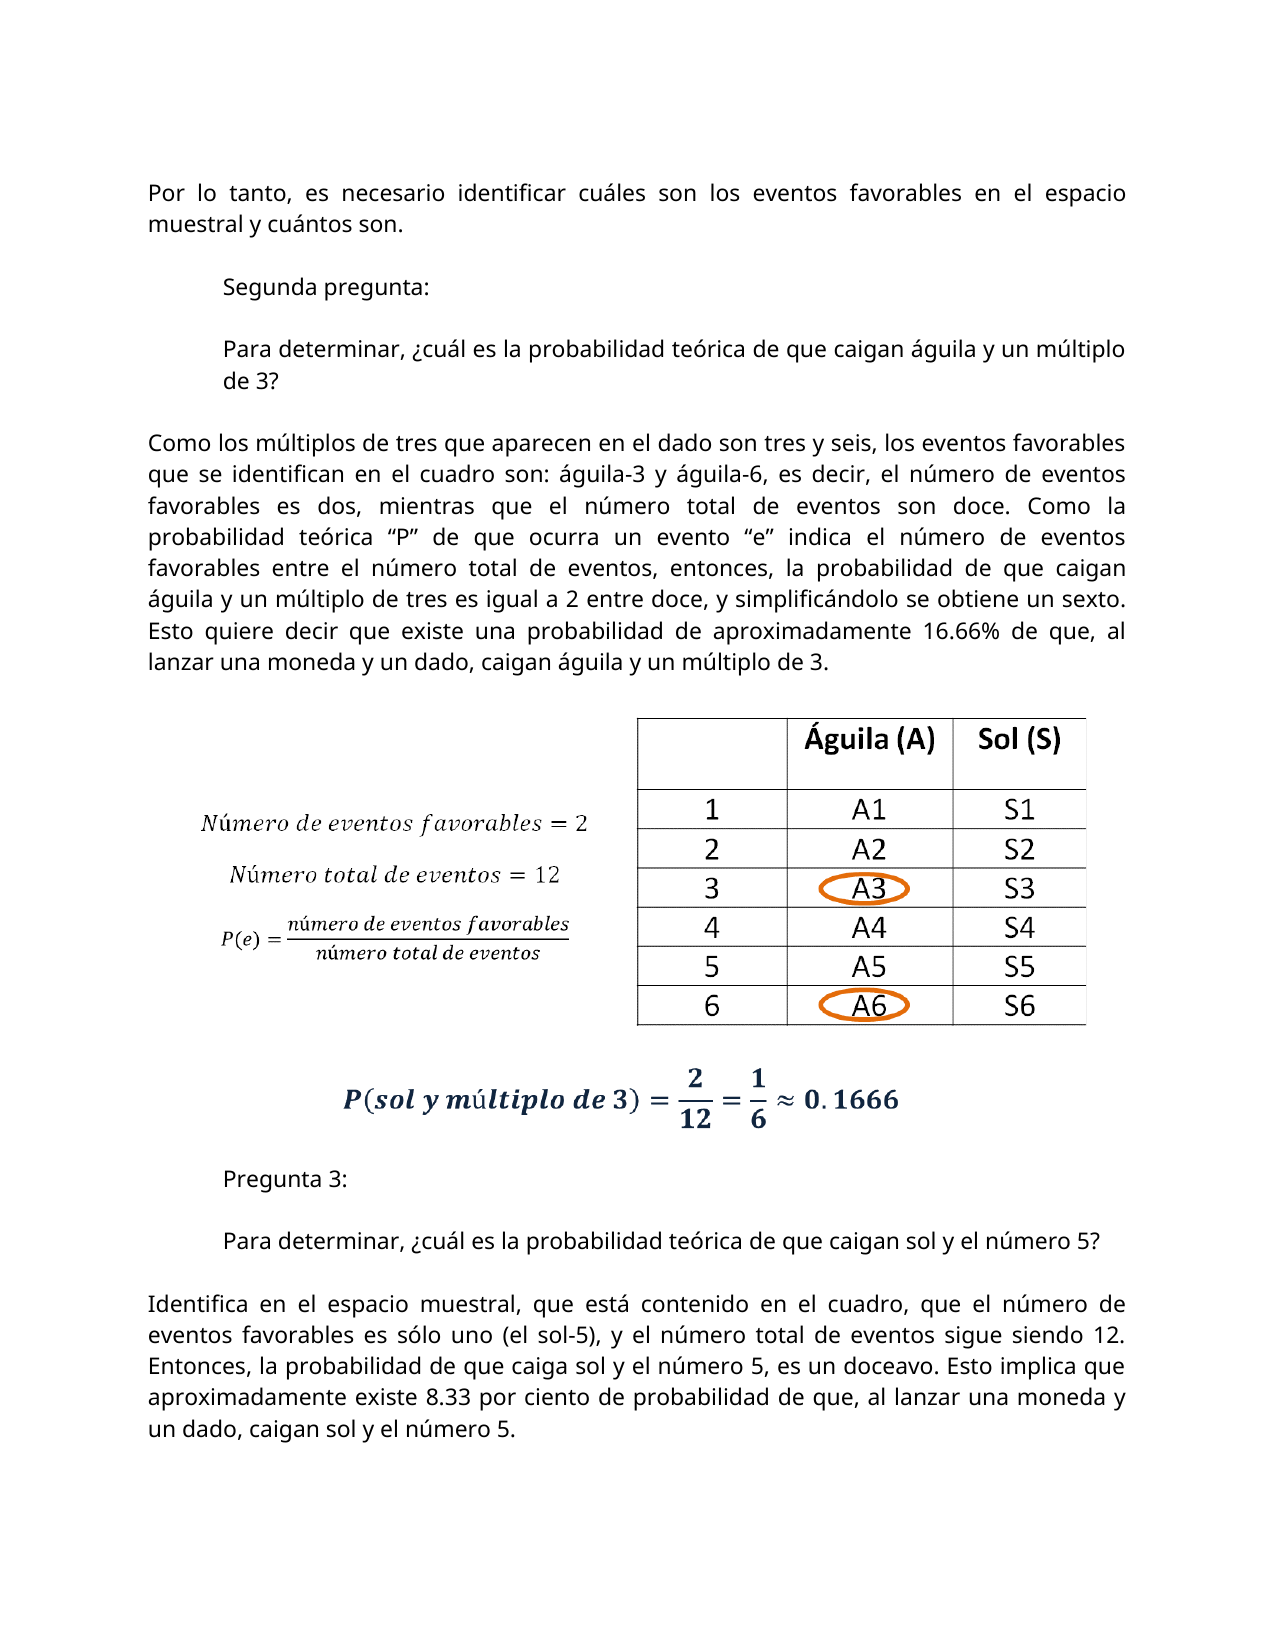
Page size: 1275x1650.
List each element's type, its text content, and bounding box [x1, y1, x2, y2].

text Como los múltiplos de tres que aparecen en el dado son tres y seis, los eventos favorables que se identifican en el cuadro son: águila-3 y águila-6, es decir, el número de eventos favorables es dos, mientras que el número total de eventos son doce. Como la probabilidad teórica “P” de que ocurra un evento “e” indica el número de eventos favorables entre el número total de eventos, entonces, la probabilidad de que caigan águila y un múltiplo de tres es igual a 2 entre doce, y simplificándolo se obtiene un sexto. Esto quiere decir que existe una probabilidad de aproximadamente 16.66% de que, al lanzar una moneda y un dado, caigan águila y un múltiplo de 3. [148, 427, 1127, 677]
list Pregunta 3: [223, 1162, 1127, 1194]
list Para determinar, ¿cuál es la probabilidad teórica de que caigan águila y un múltiplo de 3? [223, 333, 1127, 396]
text Por lo tanto, es necesario identificar cuáles son los eventos favorables en el espacio muestral y cuántos son. [148, 177, 1127, 240]
text Identifica en el espacio muestral, que está contenido en el cuadro, que el número de eventos favorables es sólo uno (el sol-5), y el número total de eventos sigue siendo 12. Entonces, la probabilidad de que caiga sol y el número 5, es un doceavo. Esto implica que aproximadamente existe 8.33 por ciento de probabilidad de que, al lanzar una moneda y un dado, caigan sol y el número 5. [148, 1287, 1127, 1444]
list Para determinar, ¿cuál es la probabilidad teórica de que caigan sol y el número 5? [223, 1225, 1127, 1256]
picture [188, 708, 1087, 1132]
list Segunda pregunta: [223, 271, 1127, 302]
